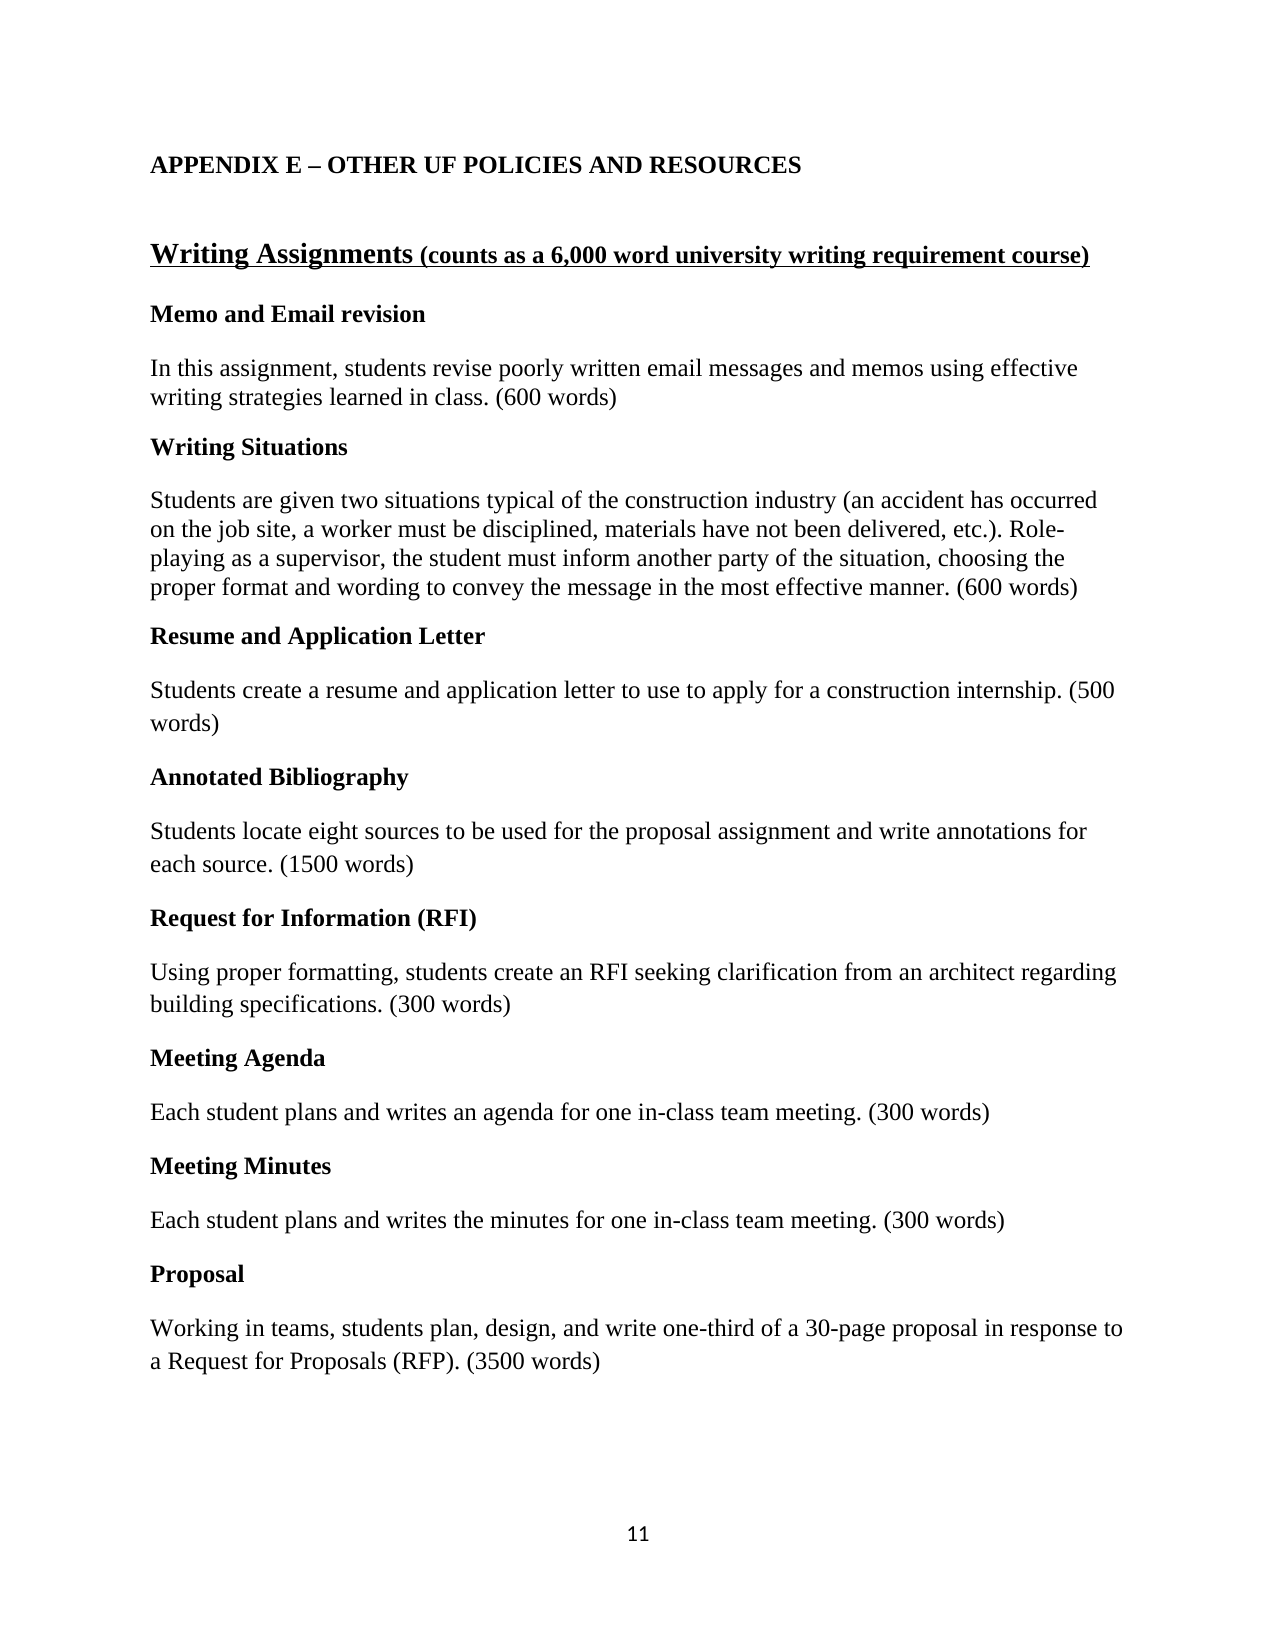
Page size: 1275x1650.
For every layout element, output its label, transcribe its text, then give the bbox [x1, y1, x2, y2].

text APPENDIX E – OTHER UF POLICIES AND RESOURCES [150, 150, 1125, 179]
text Resume and Application Letter [150, 621, 1125, 650]
text Students locate eight sources to be used for the proposal assignment and write annotations for each source. (1500 words) [150, 816, 1125, 878]
text Students are given two situations typical of the construction industry (an accident has occurred on the job site, a worker must be disciplined, materials have not been delivered, etc.). Role-playing as a supervisor, the student must inform another party of the situation, choosing the proper format and wording to convey the message in the most effective manner. (600 words) [150, 485, 1125, 600]
text Each student plans and writes an agenda for one in-class team meeting. (300 words) [150, 1097, 1125, 1126]
text Using proper formatting, students create an RFI seeking clarification from an architect regarding building specifications. (300 words) [150, 957, 1125, 1018]
text Proposal [150, 1259, 1125, 1288]
text Annotated Bibliography [150, 762, 1125, 791]
text Memo and Email revision [150, 299, 1125, 328]
text Students create a resume and application letter to use to apply for a construction internship. (500 words) [150, 675, 1125, 737]
text Meeting Minutes [150, 1151, 1125, 1180]
text Each student plans and writes the minutes for one in-class team meeting. (300 words) [150, 1205, 1125, 1234]
text Meeting Agenda [150, 1043, 1125, 1072]
text Writing Situations [150, 432, 1125, 460]
text Working in teams, students plan, design, and write one-third of a 30-page proposal in response to a Request for Proposals (RFP). (3500 words) [150, 1313, 1125, 1374]
text Request for Information (RFI) [150, 903, 1125, 931]
text In this assignment, students revise poorly written email messages and memos using effective writing strategies learned in class. (600 words) [150, 353, 1125, 411]
text Writing Assignments (counts as a 6,000 word university writing requirement course) [150, 237, 1125, 270]
